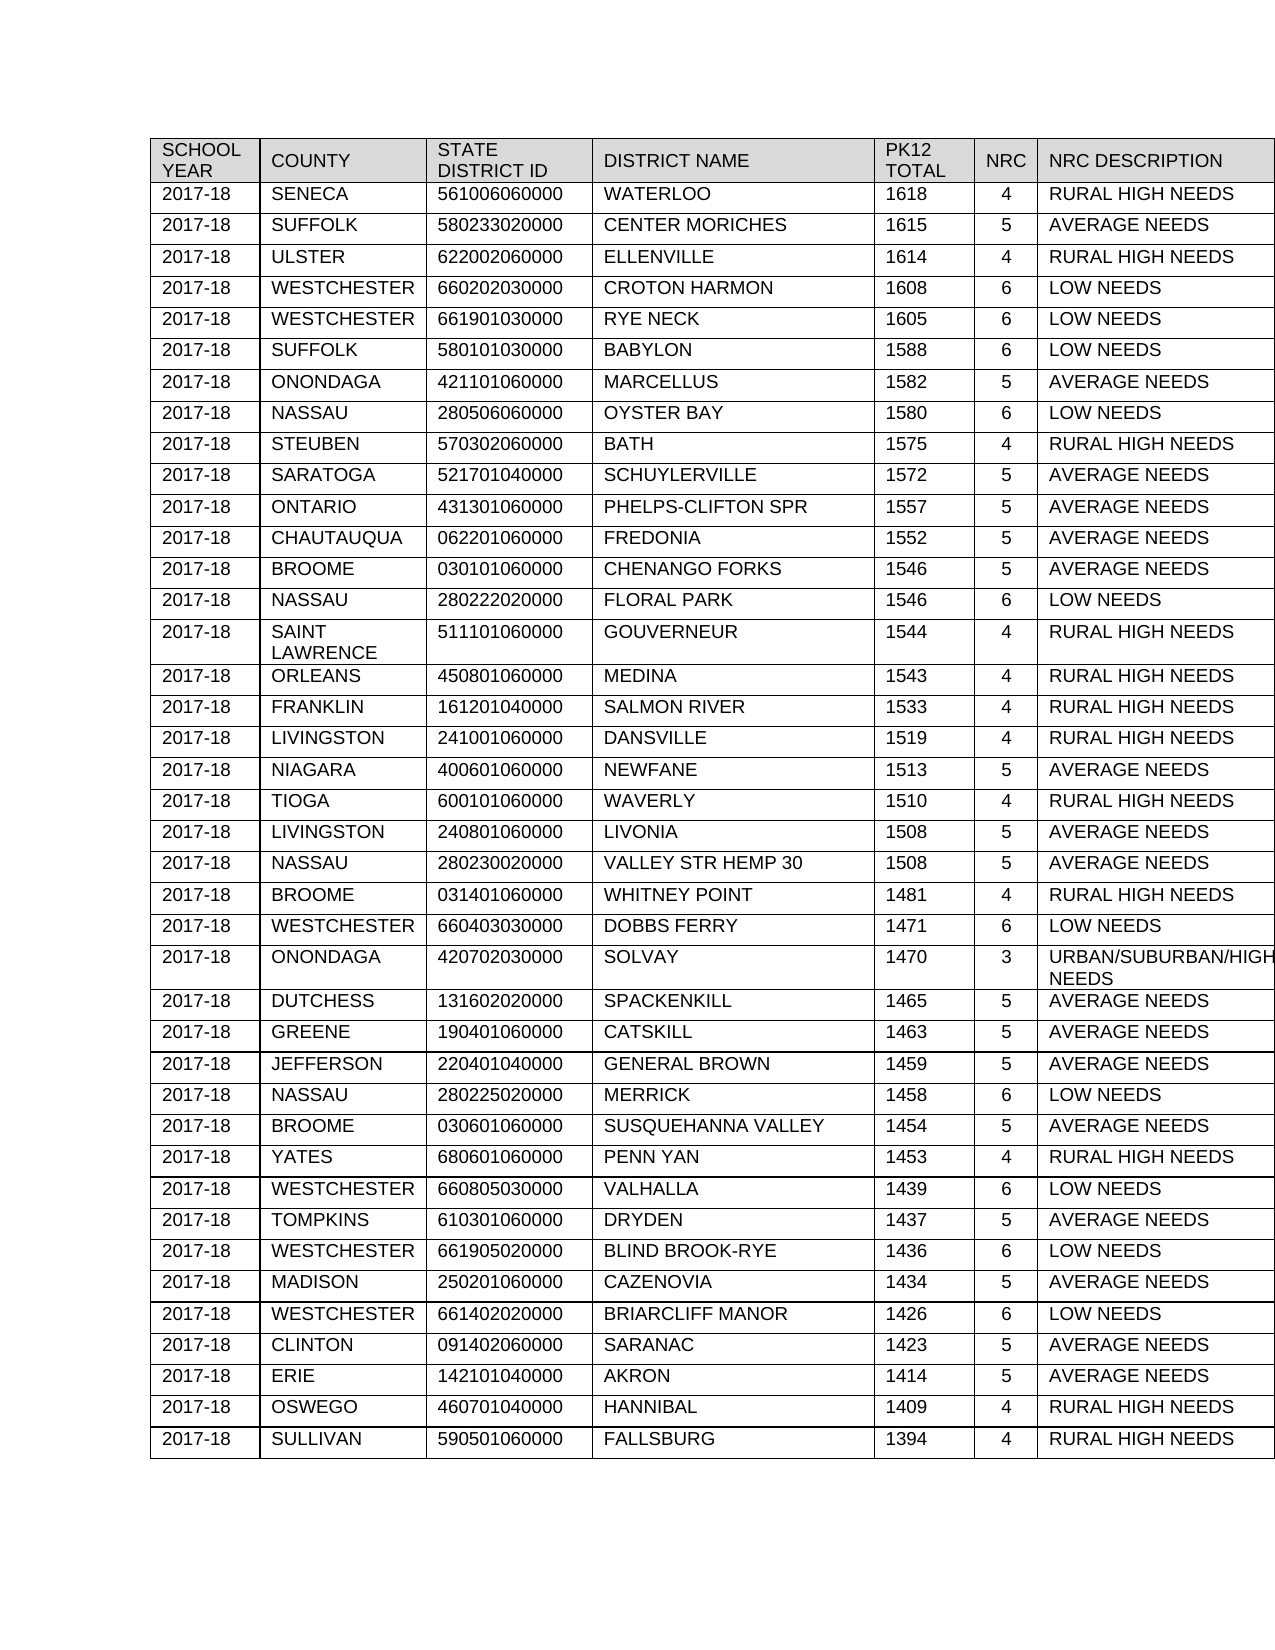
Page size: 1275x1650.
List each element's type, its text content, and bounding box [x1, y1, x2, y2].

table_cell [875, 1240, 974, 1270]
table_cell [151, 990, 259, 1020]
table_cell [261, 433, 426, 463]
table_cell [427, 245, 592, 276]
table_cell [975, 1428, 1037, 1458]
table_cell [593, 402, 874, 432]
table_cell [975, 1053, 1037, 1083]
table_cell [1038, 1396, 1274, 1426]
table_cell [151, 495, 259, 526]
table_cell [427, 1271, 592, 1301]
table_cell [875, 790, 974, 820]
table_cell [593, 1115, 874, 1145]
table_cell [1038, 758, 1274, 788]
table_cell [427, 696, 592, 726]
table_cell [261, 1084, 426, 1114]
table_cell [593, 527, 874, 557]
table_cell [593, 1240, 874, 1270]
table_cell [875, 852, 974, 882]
table_header COUNTY [261, 139, 426, 182]
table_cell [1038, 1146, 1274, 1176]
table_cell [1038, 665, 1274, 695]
table_header SCHOOL YEAR [151, 139, 259, 182]
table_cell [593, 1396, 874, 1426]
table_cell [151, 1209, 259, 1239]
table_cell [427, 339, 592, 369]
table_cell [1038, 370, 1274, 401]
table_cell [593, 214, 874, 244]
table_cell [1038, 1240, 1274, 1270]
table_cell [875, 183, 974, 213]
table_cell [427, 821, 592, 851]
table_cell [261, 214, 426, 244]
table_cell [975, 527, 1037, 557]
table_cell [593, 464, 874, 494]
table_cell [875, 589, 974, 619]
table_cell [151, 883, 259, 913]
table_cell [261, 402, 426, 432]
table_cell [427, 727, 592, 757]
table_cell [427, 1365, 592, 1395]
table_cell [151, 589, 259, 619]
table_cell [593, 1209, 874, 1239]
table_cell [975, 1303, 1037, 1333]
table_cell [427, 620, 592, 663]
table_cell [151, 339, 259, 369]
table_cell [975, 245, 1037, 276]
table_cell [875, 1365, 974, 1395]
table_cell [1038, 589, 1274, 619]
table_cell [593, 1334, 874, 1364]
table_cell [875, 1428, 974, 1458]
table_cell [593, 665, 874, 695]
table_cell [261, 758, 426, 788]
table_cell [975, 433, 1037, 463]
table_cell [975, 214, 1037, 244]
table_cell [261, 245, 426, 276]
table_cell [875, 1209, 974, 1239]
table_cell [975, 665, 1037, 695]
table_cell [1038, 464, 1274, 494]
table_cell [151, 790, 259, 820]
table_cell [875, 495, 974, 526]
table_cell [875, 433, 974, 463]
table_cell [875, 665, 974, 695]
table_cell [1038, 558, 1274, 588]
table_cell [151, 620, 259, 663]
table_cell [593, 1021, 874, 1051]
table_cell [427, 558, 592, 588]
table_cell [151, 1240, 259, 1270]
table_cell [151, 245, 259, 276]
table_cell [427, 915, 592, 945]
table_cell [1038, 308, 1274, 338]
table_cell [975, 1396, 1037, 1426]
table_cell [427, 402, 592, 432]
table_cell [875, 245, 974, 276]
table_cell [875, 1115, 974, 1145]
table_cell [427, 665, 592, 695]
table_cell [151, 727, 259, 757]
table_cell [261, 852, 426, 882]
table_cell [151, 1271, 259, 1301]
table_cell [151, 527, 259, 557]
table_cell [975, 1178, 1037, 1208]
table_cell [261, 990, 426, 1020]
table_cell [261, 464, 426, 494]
table_header NRC DESCRIPTION [1038, 139, 1274, 182]
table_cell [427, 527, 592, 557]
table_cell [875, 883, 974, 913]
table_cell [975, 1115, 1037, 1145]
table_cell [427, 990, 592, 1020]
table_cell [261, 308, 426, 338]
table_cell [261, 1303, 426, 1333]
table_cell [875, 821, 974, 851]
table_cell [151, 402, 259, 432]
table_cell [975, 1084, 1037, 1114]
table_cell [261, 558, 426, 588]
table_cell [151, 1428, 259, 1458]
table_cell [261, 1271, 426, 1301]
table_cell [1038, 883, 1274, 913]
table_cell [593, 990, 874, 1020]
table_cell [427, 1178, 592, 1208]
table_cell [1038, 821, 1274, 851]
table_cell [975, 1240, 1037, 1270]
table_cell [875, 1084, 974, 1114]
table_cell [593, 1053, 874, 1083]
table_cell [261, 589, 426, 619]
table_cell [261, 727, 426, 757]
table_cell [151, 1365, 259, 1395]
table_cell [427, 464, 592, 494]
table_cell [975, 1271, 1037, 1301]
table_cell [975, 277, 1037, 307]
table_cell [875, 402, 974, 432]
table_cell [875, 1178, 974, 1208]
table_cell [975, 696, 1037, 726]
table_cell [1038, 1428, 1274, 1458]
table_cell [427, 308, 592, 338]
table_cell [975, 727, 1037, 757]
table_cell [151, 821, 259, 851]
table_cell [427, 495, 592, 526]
table_header STATE DISTRICT ID [427, 139, 592, 182]
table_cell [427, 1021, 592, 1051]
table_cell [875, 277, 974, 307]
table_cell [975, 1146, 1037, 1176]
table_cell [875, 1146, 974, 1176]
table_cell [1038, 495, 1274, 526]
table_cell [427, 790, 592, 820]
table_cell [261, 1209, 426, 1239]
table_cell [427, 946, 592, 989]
table_header DISTRICT NAME [593, 139, 874, 182]
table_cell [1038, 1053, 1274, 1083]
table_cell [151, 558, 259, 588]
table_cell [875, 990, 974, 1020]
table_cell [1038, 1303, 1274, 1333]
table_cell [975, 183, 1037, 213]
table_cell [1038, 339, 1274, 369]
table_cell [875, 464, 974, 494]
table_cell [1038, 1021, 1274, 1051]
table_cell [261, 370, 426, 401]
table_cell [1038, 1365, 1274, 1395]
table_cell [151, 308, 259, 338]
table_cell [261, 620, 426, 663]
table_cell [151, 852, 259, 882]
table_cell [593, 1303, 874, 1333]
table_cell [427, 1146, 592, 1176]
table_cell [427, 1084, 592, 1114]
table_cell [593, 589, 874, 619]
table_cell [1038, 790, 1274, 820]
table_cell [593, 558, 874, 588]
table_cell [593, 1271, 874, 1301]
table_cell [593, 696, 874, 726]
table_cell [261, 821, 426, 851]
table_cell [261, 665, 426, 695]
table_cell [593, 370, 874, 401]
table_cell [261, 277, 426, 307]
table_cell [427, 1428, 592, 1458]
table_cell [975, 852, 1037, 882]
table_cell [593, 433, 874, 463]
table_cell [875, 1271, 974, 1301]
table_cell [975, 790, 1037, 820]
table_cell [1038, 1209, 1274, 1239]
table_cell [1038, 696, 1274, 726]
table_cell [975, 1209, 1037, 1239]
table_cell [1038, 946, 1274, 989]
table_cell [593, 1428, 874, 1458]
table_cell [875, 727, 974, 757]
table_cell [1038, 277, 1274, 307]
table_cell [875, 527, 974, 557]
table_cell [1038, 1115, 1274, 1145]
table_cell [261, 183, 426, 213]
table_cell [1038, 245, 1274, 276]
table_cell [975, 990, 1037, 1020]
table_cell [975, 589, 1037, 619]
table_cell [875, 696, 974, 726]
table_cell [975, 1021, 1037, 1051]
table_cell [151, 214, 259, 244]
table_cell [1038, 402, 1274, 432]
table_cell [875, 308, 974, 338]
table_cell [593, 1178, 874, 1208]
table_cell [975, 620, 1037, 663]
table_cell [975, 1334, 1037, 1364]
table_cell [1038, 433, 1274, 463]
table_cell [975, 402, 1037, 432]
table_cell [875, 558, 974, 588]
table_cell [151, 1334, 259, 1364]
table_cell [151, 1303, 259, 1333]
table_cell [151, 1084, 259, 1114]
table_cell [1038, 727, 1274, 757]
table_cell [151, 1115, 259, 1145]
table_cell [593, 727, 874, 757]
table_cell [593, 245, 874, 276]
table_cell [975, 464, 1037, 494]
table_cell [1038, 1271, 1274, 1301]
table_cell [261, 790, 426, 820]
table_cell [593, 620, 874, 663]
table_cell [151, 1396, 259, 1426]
table_header PK12 TOTAL [875, 139, 974, 182]
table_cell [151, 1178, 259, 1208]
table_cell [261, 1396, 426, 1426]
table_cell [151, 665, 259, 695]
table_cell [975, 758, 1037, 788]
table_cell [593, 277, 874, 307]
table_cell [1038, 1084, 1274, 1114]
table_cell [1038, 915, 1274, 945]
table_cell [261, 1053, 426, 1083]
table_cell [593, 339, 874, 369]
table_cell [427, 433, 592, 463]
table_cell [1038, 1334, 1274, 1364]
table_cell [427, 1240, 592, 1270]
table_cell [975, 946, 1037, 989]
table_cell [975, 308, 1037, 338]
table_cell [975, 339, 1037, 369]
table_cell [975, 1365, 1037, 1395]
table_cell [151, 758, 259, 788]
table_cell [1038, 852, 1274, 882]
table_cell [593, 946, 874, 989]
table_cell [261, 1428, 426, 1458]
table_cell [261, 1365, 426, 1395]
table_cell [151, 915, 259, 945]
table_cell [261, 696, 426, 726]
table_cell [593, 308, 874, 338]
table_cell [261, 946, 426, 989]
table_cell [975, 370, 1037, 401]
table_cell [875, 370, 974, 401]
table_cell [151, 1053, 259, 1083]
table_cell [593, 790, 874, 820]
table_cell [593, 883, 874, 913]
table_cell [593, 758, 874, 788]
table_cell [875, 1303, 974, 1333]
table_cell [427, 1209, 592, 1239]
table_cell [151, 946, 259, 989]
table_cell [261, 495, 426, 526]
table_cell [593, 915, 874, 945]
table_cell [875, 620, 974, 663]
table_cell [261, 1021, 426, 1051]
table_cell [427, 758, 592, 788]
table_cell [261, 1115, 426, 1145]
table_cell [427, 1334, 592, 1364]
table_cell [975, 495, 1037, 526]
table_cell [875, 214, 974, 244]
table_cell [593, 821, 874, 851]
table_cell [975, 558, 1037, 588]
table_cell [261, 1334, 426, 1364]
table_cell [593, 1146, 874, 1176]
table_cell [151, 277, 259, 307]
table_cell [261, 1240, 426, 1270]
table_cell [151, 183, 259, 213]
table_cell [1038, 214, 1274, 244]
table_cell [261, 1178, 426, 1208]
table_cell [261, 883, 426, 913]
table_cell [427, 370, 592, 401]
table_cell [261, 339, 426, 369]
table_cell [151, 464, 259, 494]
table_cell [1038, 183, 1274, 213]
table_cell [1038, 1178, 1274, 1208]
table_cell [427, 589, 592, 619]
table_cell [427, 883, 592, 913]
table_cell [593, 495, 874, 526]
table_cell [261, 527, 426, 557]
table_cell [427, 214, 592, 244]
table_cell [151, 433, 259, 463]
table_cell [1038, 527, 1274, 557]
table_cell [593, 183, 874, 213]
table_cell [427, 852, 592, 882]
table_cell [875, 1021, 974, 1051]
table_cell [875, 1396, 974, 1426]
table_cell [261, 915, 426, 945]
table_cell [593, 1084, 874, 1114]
table_header NRC [975, 139, 1037, 182]
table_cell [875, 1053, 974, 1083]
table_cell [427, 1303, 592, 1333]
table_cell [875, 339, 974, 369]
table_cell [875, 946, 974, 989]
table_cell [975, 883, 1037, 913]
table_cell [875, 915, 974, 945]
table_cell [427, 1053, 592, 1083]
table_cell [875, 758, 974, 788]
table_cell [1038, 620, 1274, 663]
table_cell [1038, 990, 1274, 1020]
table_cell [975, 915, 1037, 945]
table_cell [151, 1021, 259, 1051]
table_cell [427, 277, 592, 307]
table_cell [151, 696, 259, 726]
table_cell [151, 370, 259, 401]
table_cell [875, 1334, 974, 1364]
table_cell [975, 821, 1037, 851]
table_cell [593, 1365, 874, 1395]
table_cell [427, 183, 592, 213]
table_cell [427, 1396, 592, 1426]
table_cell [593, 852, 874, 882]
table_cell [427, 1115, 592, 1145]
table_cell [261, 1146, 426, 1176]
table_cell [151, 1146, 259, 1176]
